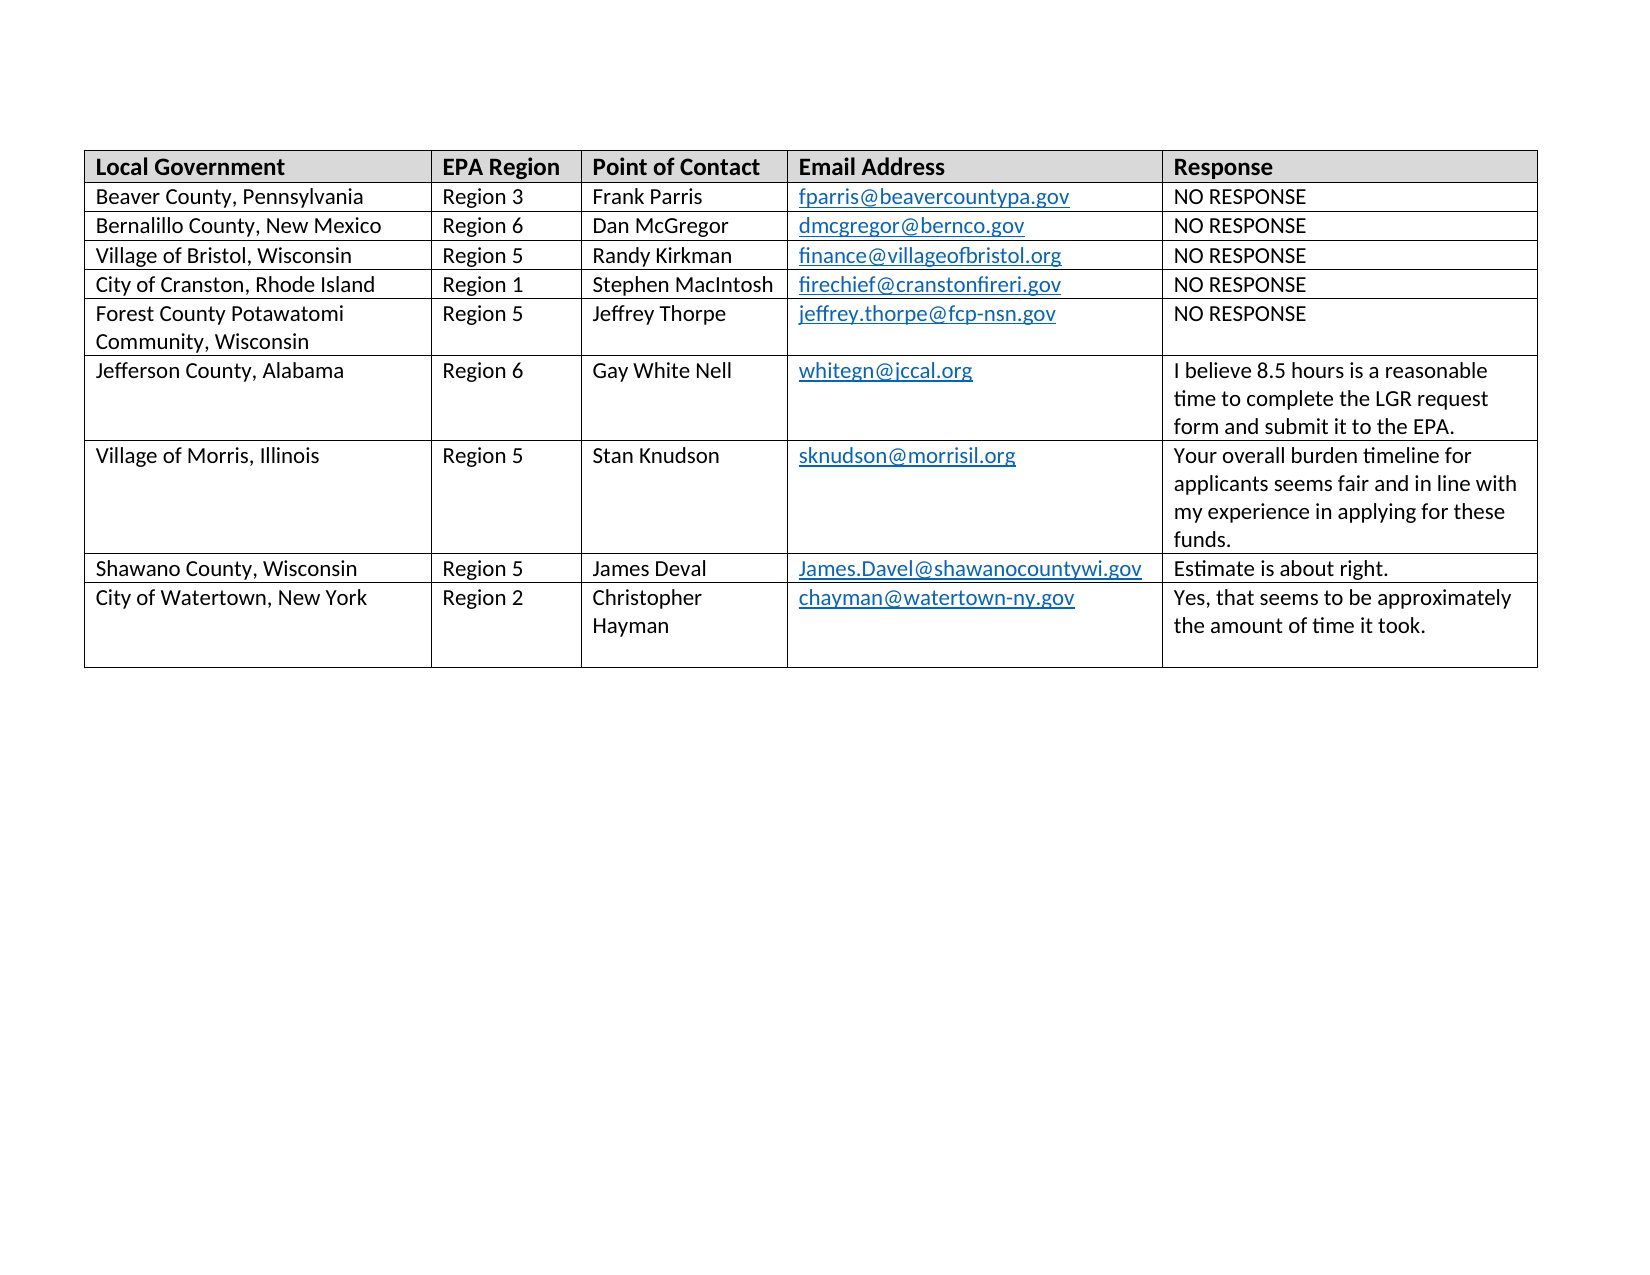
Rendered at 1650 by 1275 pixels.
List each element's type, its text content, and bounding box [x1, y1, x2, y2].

table_header Point of Contact [582, 151, 787, 182]
table_cell Yes, that seems to be approximately the amount of time it took. [1163, 583, 1537, 667]
table_cell chayman@watertown-ny.gov [788, 583, 1162, 667]
table_cell Gay White Nell [582, 356, 787, 440]
table_cell Christopher Hayman [582, 583, 787, 667]
table_cell James Deval [582, 554, 787, 582]
table_cell Stan Knudson [582, 441, 787, 553]
table_cell firechief@cranstonfireri.gov [788, 270, 1162, 298]
table_cell Jeffrey Thorpe [582, 299, 787, 355]
table_cell NO RESPONSE [1163, 270, 1537, 298]
table_cell Jefferson County, Alabama [85, 356, 431, 440]
table_cell Region 3 [432, 183, 581, 211]
table_cell Dan McGregor [582, 212, 787, 240]
table_cell whitegn@jccal.org [788, 356, 1162, 440]
table_cell Region 1 [432, 270, 581, 298]
table_cell Stephen MacIntosh [582, 270, 787, 298]
table_cell Frank Parris [582, 183, 787, 211]
table_cell Region 5 [432, 554, 581, 582]
table_cell Region 5 [432, 299, 581, 355]
table_cell sknudson@morrisil.org [788, 441, 1162, 553]
table_header Response [1163, 151, 1537, 182]
table_cell jeffrey.thorpe@fcp-nsn.gov [788, 299, 1162, 355]
table_cell James.Davel@shawanocountywi.gov [788, 554, 1162, 582]
table_cell City of Cranston, Rhode Island [85, 270, 431, 298]
table_header Local Government [85, 151, 431, 182]
table_cell NO RESPONSE [1163, 241, 1537, 269]
table_cell Region 2 [432, 583, 581, 667]
table_cell Your overall burden timeline for applicants seems fair and in line with my experience in applying for these funds. [1163, 441, 1537, 553]
table_cell Estimate is about right. [1163, 554, 1537, 582]
table_cell Bernalillo County, New Mexico [85, 212, 431, 240]
table_cell fparris@beavercountypa.gov [788, 183, 1162, 211]
table_cell Region 6 [432, 212, 581, 240]
table_header EPA Region [432, 151, 581, 182]
table_cell Randy Kirkman [582, 241, 787, 269]
table_cell NO RESPONSE [1163, 299, 1537, 355]
table_cell Region 6 [432, 356, 581, 440]
table_cell dmcgregor@bernco.gov [788, 212, 1162, 240]
table_cell Beaver County, Pennsylvania [85, 183, 431, 211]
table_cell Forest County Potawatomi Community, Wisconsin [85, 299, 431, 355]
table_cell Village of Bristol, Wisconsin [85, 241, 431, 269]
table_cell Village of Morris, Illinois [85, 441, 431, 553]
table_cell NO RESPONSE [1163, 183, 1537, 211]
table_cell Region 5 [432, 241, 581, 269]
table_cell finance@villageofbristol.org [788, 241, 1162, 269]
table_cell Region 5 [432, 441, 581, 553]
table_cell City of Watertown, New York [85, 583, 431, 667]
table_cell Shawano County, Wisconsin [85, 554, 431, 582]
table_cell I believe 8.5 hours is a reasonable time to complete the LGR request form and submit it to the EPA. [1163, 356, 1537, 440]
table_cell NO RESPONSE [1163, 212, 1537, 240]
table_header Email Address [788, 151, 1162, 182]
